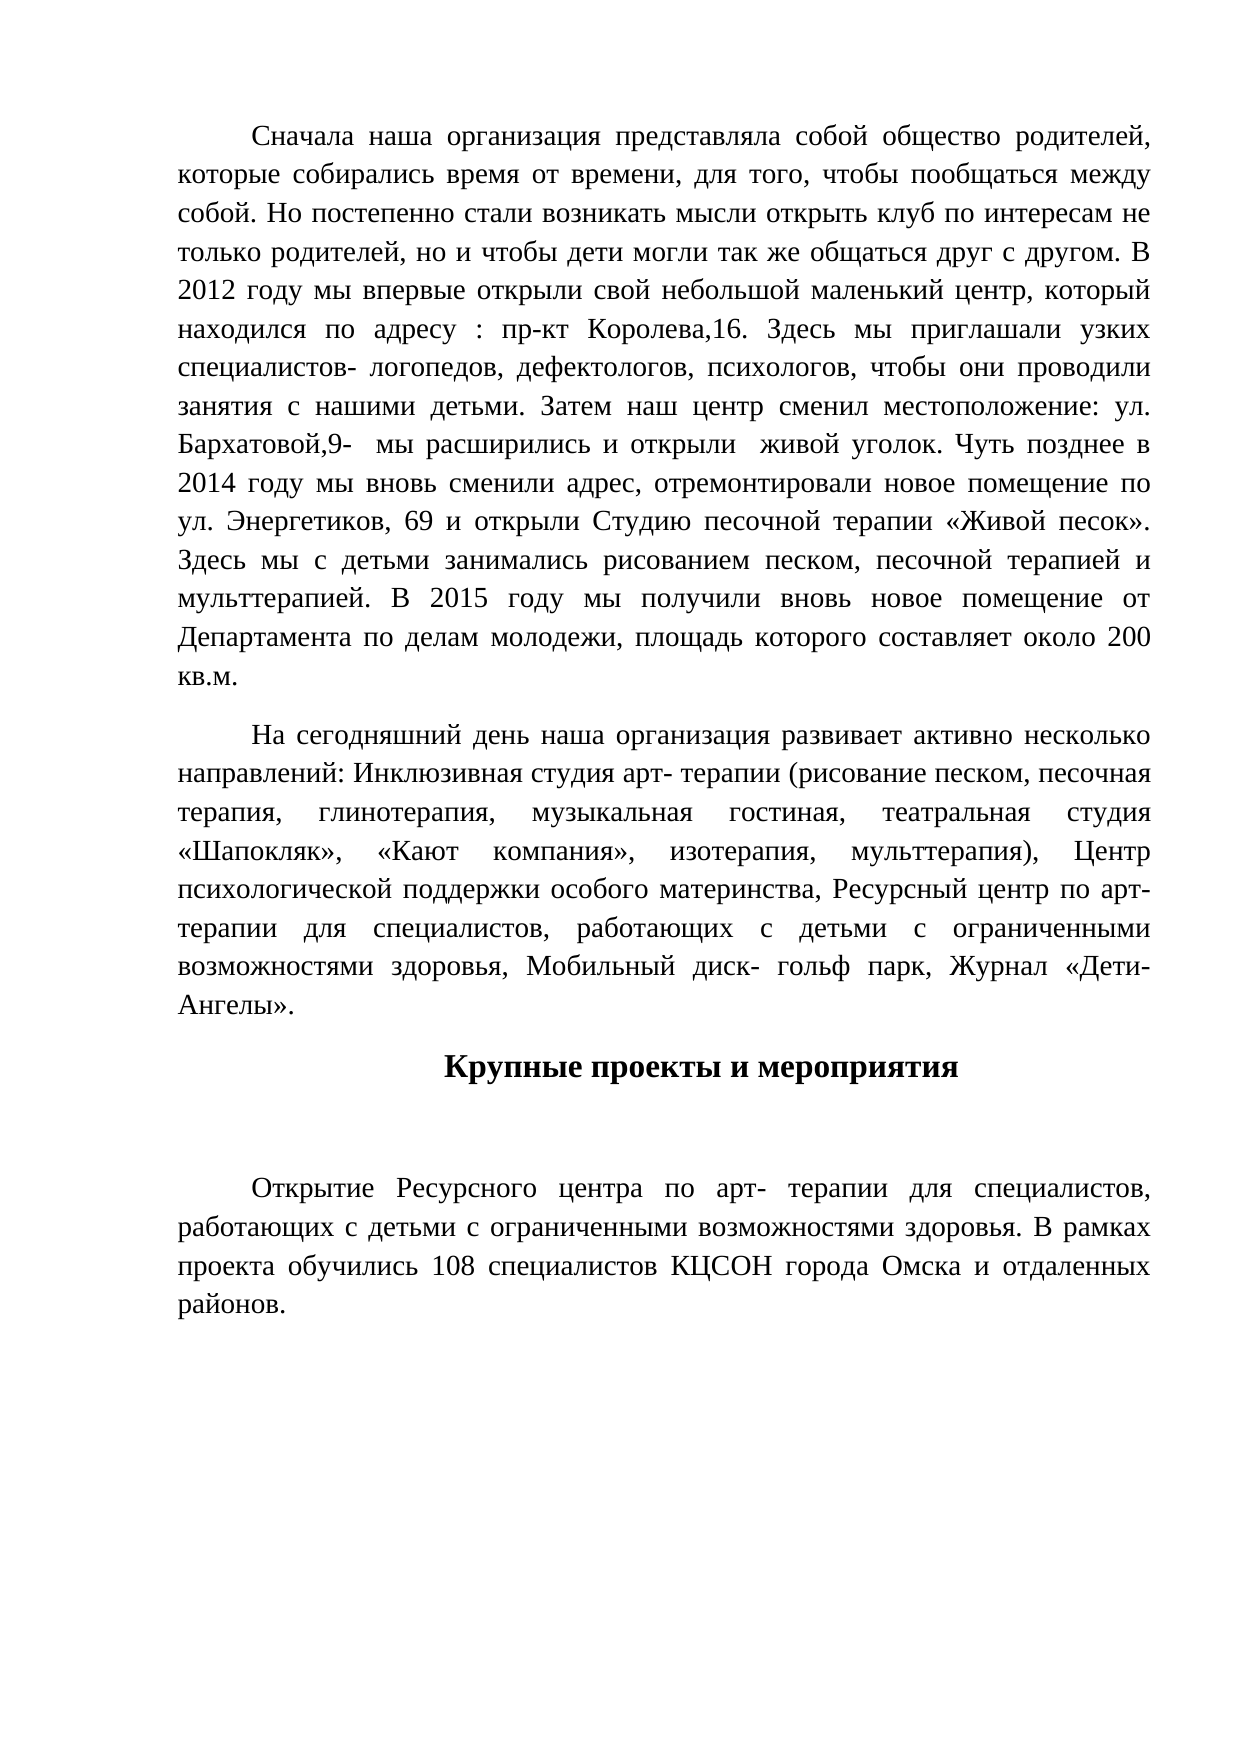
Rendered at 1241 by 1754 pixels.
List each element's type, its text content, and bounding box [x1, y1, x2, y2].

text Открытие Ресурсного центра по арт- терапии для специалистов, работающих с детьми с ограниченными возможностями здоровья. В рамках проекта обучились 108 специалистов КЦСОН города Омска и отдаленных районов. [177, 1171, 1152, 1320]
text Крупные проекты и мероприятия [177, 1046, 1152, 1084]
text Сначала наша организация представляла собой общество родителей, которые собирались время от времени, для того, чтобы пообщаться между собой. Но постепенно стали возникать мысли открыть клуб по интересам не только родителей, но и чтобы дети могли так же общаться друг с другом. В 2012 году мы впервые открыли свой небольшой маленький центр, который находился по адресу : пр-кт Королева,16. Здесь мы приглашали узких специалистов- логопедов, дефектологов, психологов, чтобы они проводили занятия с нашими детьми. Затем наш центр сменил местоположение: ул. Бархатовой,9- мы расширились и открыли живой уголок. Чуть позднее в 2014 году мы вновь сменили адрес, отремонтировали новое помещение по ул. Энергетиков, 69 и открыли Студию песочной терапии «Живой песок». Здесь мы с детьми занимались рисованием песком, песочной терапией и мульттерапией. В 2015 году мы получили вновь новое помещение от Департамента по делам молодежи, площадь которого составляет около 200 кв.м. [177, 118, 1152, 691]
text На сегодняшний день наша организация развивает активно несколько направлений: Инклюзивная студия арт- терапии (рисование песком, песочная терапия, глинотерапия, музыкальная гостиная, театральная студия «Шапокляк», «Кают компания», изотерапия, мульттерапия), Центр психологической поддержки особого материнства, Ресурсный центр по арт- терапии для специалистов, работающих с детьми с ограниченными возможностями здоровья, Мобильный диск- гольф парк, Журнал «Дети- Ангелы». [177, 717, 1152, 1020]
